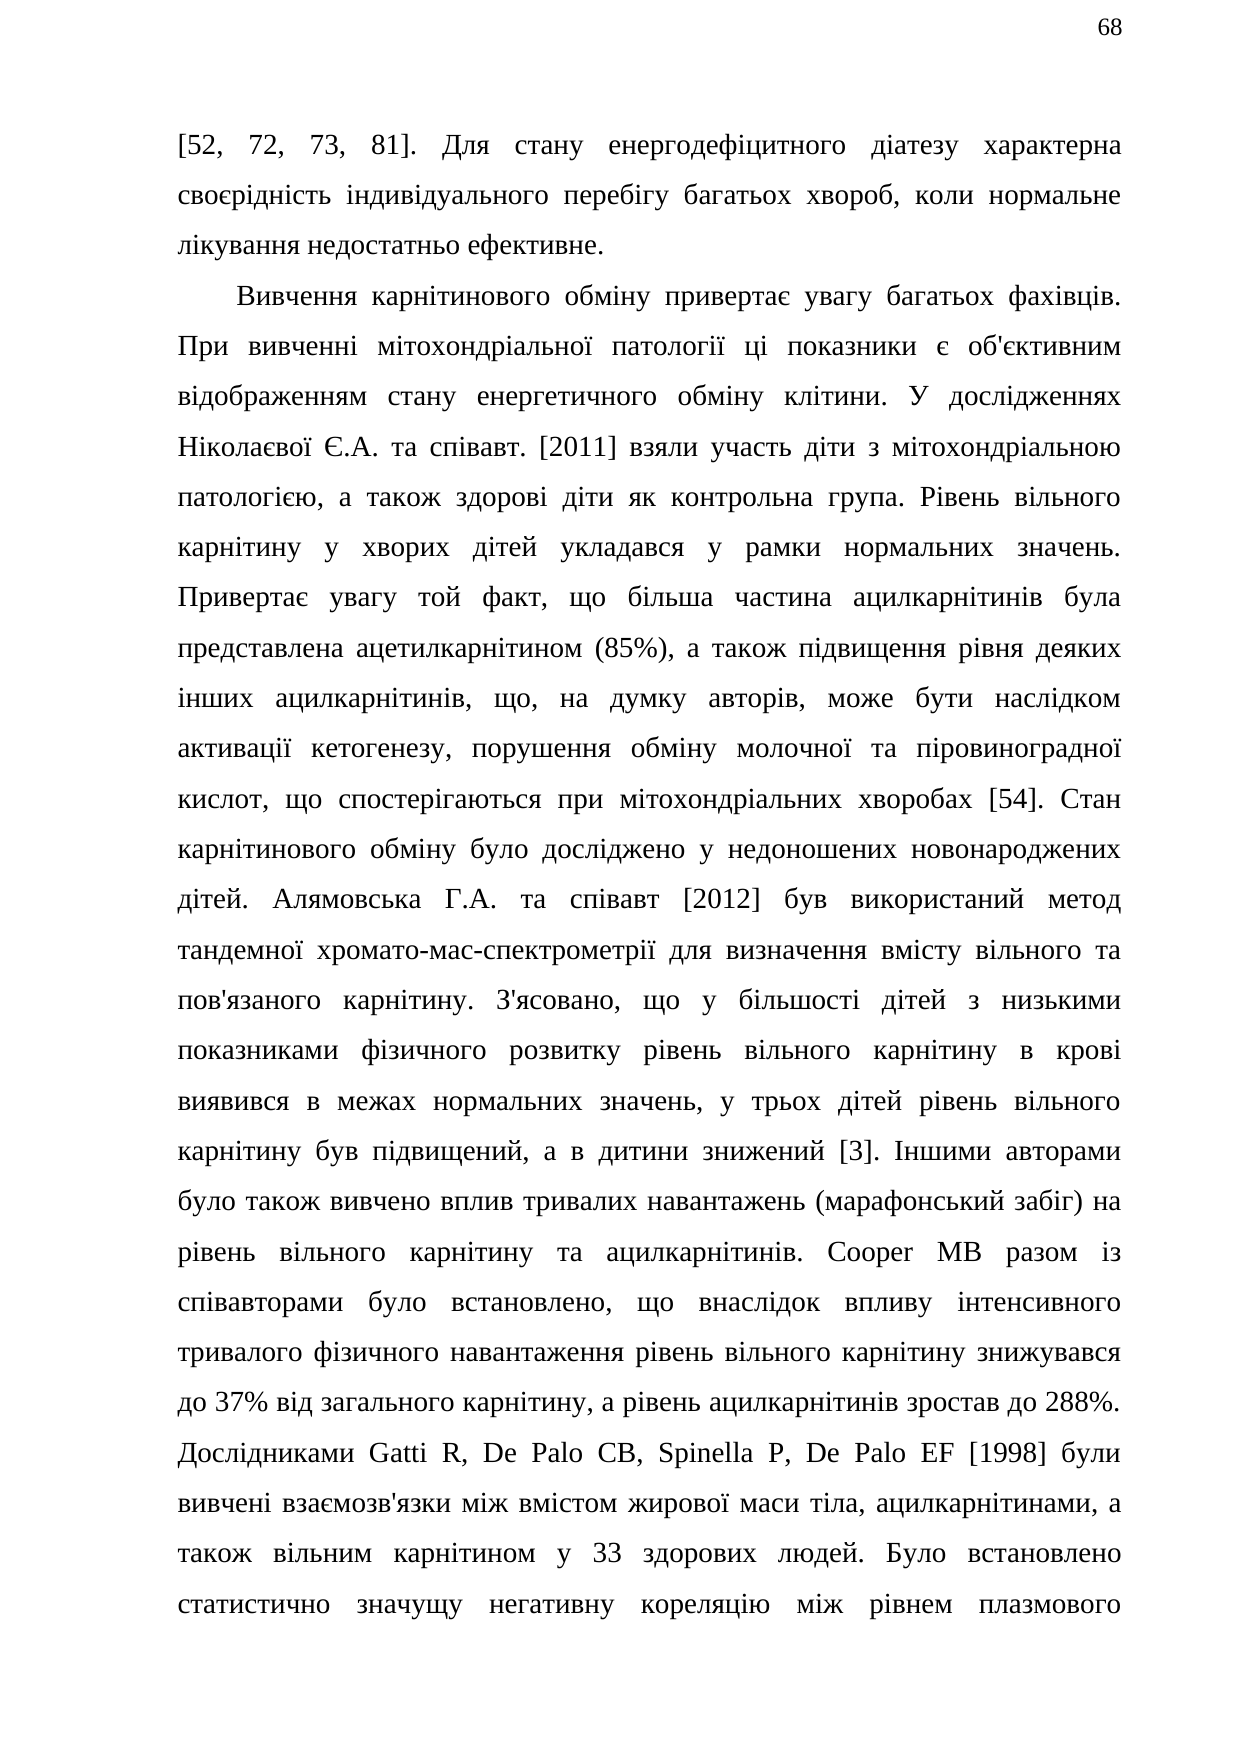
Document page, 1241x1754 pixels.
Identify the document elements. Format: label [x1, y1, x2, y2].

text [177, 127, 1122, 261]
text [177, 278, 1122, 1619]
